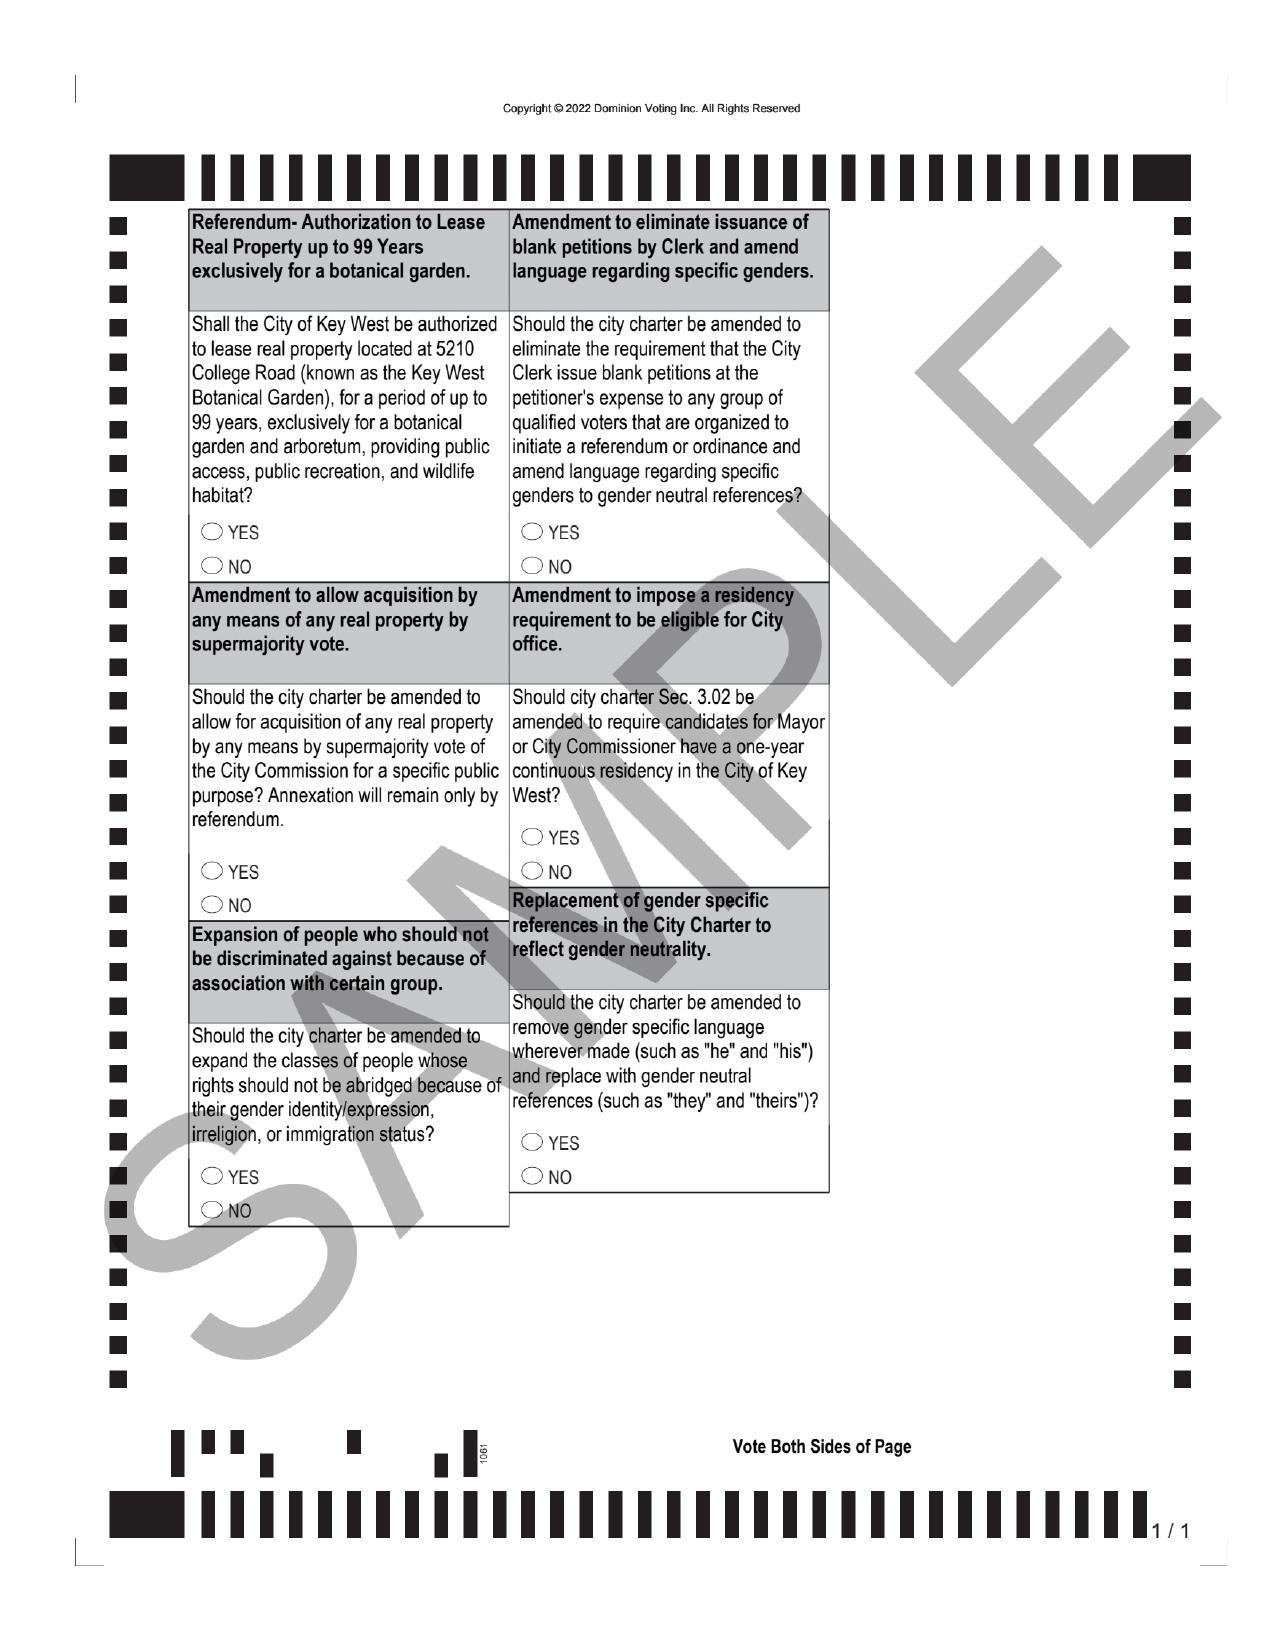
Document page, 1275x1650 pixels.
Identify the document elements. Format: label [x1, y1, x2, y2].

picture [75, 75, 1228, 1566]
